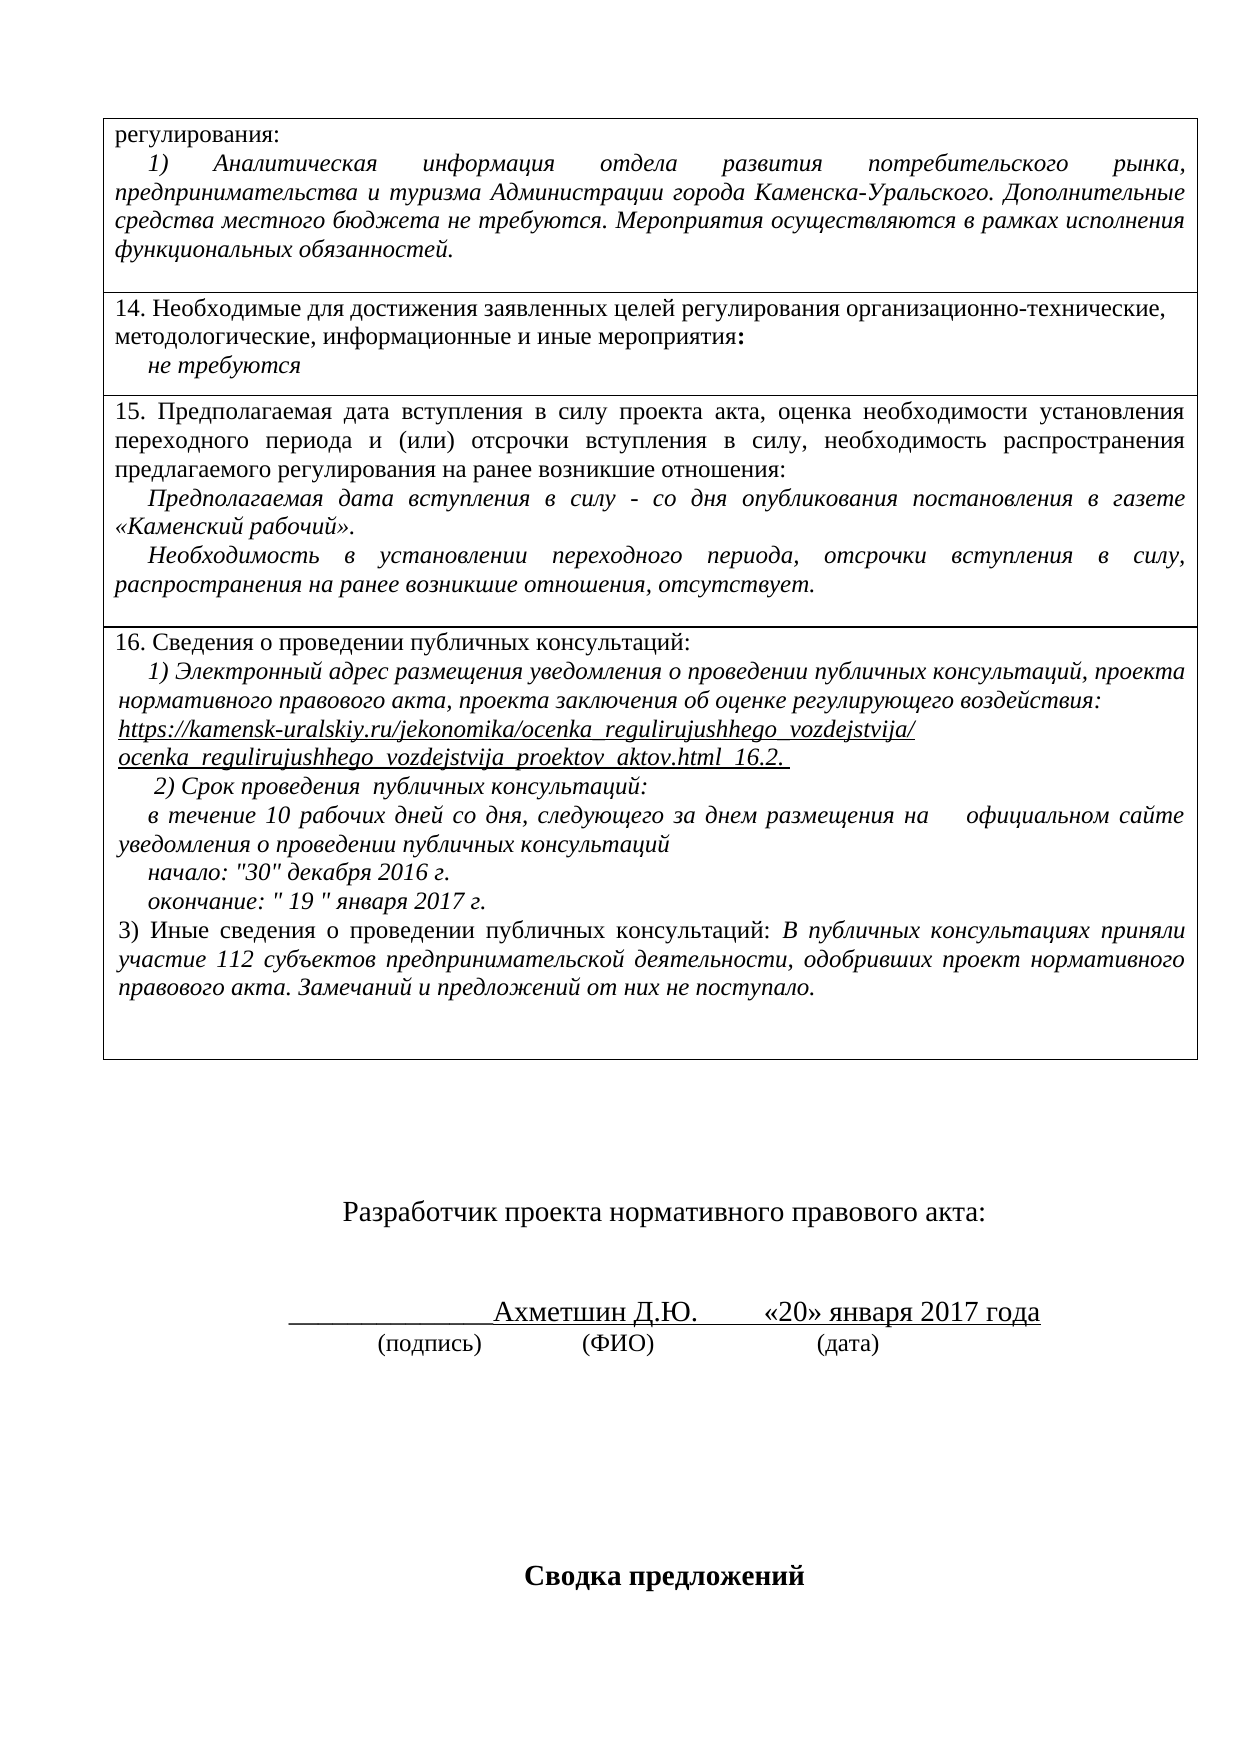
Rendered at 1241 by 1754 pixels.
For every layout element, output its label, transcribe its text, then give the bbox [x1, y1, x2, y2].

text ______________Ахметшин Д.Ю. «20» января 2017 года [177, 1294, 1152, 1328]
table_cell 15. Предполагаемая дата вступления в силу проекта акта, оценка необходимости установления переходного периода и (или) отсрочки вступления в силу, необходимость распространения предлагаемого регулирования на ранее возникшие отношения: Предполагаемая дата вступления в силу - со дня опубликования постановления в газете «Каменский рабочий». Необходимость в установлении переходного периода, отсрочки вступления в силу, распространения на ранее возникшие отношения, отсутствует. [104, 396, 1197, 626]
table_cell 14. Необходимые для достижения заявленных целей регулирования организационно-технические, методологические, информационные и иные мероприятия: не требуются [104, 293, 1197, 395]
text Разработчик проекта нормативного правового акта: [177, 1194, 1152, 1227]
table_cell 16. Сведения о проведении публичных консультаций: 1) Электронный адрес размещения уведомления о проведении публичных консультаций, проекта нормативного правового акта, проекта заключения об оценке регулирующего воздействия: https://kamensk-uralskiy.ru/jekonomika/ocenka_regulirujushhego_vozdejstvija/ocenka_regulirujushhego_vozdejstvija_proektov_aktov.html 16.2. 2) Срок проведения публичных консультаций: в течение 10 рабочих дней со дня, следующего за днем размещения на официальном сайте уведомления о проведении публичных консультаций начало: "30" декабря 2016 г. окончание: " 19 " января 2017 г. 3) Иные сведения о проведении публичных консультаций: В публичных консультациях приняли участие 112 субъектов предпринимательской деятельности, одобривших проект нормативного правового акта. Замечаний и предложений от них не поступало. [104, 628, 1197, 1059]
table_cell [104, 119, 1197, 292]
text Сводка предложений [177, 1558, 1152, 1592]
text (подпись) (ФИО) (дата) [177, 1328, 1152, 1357]
